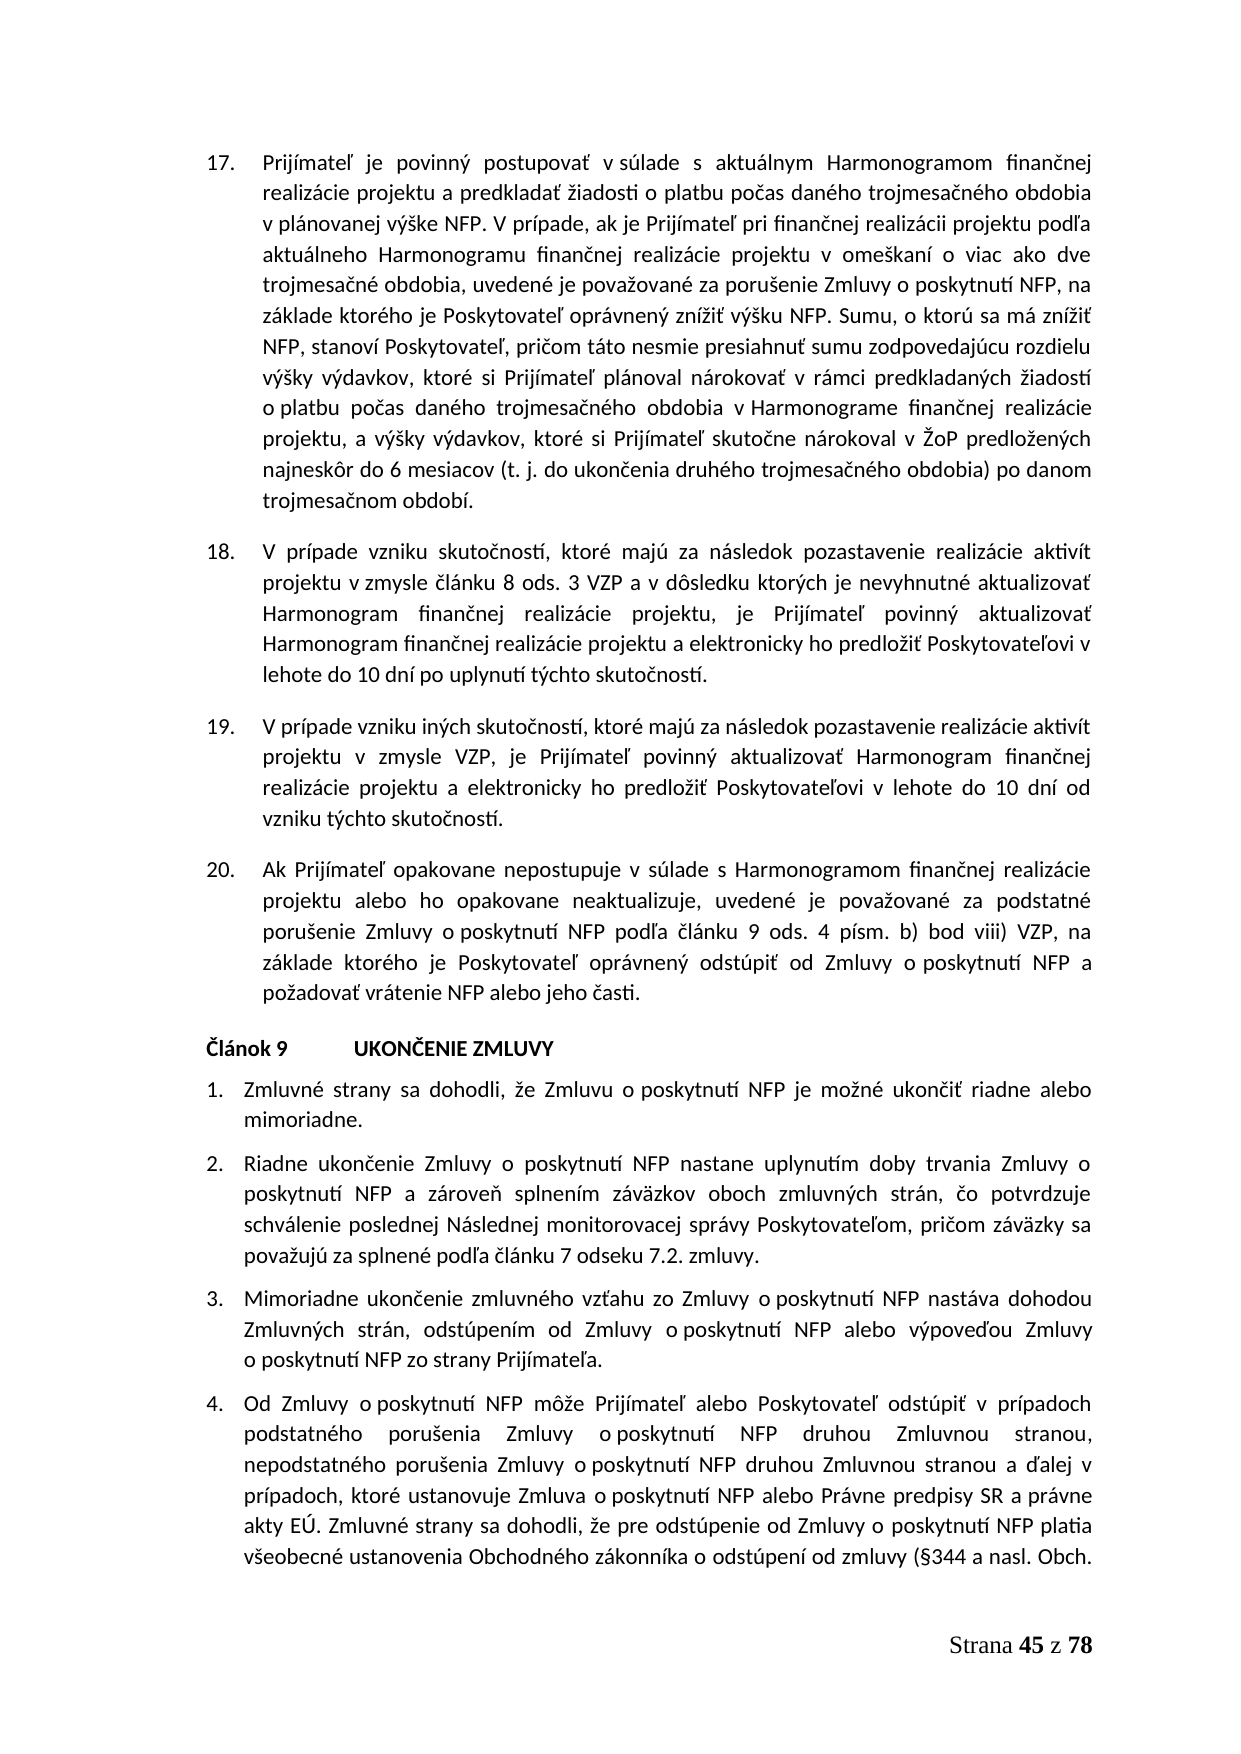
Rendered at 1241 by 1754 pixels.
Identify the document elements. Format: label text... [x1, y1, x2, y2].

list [206, 1389, 1092, 1570]
list V prípade vzniku skutočností, ktoré majú za následok pozastavenie realizácie aktivít projektu v zmysle článku 8 ods. 3 VZP a v dôsledku ktorých je nevyhnutné aktualizovať Harmonogram finančnej realizácie projektu, je Prijímateľ povinný aktualizovať Harmonogram finančnej realizácie projektu a elektronicky ho predložiť Poskytovateľovi v lehote do 10 dní po uplynutí týchto skutočností. [206, 537, 1092, 688]
list Zmluvné strany sa dohodli, že Zmluvu o poskytnutí NFP je možné ukončiť riadne alebo mimoriadne. [206, 1075, 1092, 1133]
list Ak Prijímateľ opakovane nepostupuje v súlade s Harmonogramom finančnej realizácie projektu alebo ho opakovane neaktualizuje, uvedené je považované za podstatné porušenie Zmluvy o poskytnutí NFP podľa článku 9 ods. 4 písm. b) bod viii) VZP, na základe ktorého je Poskytovateľ oprávnený odstúpiť od Zmluvy o poskytnutí NFP a požadovať vrátenie NFP alebo jeho časti. [206, 856, 1092, 1006]
list Riadne ukončenie Zmluvy o poskytnutí NFP nastane uplynutím doby trvania Zmluvy o poskytnutí NFP a zároveň splnením záväzkov oboch zmluvných strán, čo potvrdzuje schválenie poslednej Následnej monitorovacej správy Poskytovateľom, pričom záväzky sa považujú za splnené podľa článku 7 odseku 7.2. zmluvy. [206, 1149, 1092, 1269]
list V prípade vzniku iných skutočností, ktoré majú za následok pozastavenie realizácie aktivít projektu v zmysle VZP, je Prijímateľ povinný aktualizovať Harmonogram finančnej realizácie projektu a elektronicky ho predložiť Poskytovateľovi v lehote do 10 dní od vzniku týchto skutočností. [206, 712, 1092, 832]
list Mimoriadne ukončenie zmluvného vzťahu zo Zmluvy o poskytnutí NFP nastáva dohodou Zmluvných strán, odstúpením od Zmluvy o poskytnutí NFP alebo výpoveďou Zmluvy o poskytnutí NFP zo strany Prijímateľa. [206, 1284, 1092, 1373]
list Prijímateľ je povinný postupovať v súlade s aktuálnym Harmonogramom finančnej realizácie projektu a predkladať žiadosti o platbu počas daného trojmesačného obdobia v plánovanej výške NFP. V prípade, ak je Prijímateľ pri finančnej realizácii projektu podľa aktuálneho Harmonogramu finančnej realizácie projektu v omeškaní o viac ako dve trojmesačné obdobia, uvedené je považované za porušenie Zmluvy o poskytnutí NFP, na základe ktorého je Poskytovateľ oprávnený znížiť výšku NFP. Sumu, o ktorú sa má znížiť NFP, stanoví Poskytovateľ, pričom táto nesmie presiahnuť sumu zodpovedajúcu rozdielu výšky výdavkov, ktoré si Prijímateľ plánoval nárokovať v rámci predkladaných žiadostí o platbu počas daného trojmesačného obdobia v Harmonograme finančnej realizácie projektu, a výšky výdavkov, ktoré si Prijímateľ skutočne nárokoval v ŽoP predložených najneskôr do 6 mesiacov (t. j. do ukončenia druhého trojmesačného obdobia) po danom trojmesačnom období. [206, 148, 1092, 514]
subtitle Článok 9 UKONČENIE ZMLUVY [206, 1034, 1092, 1062]
